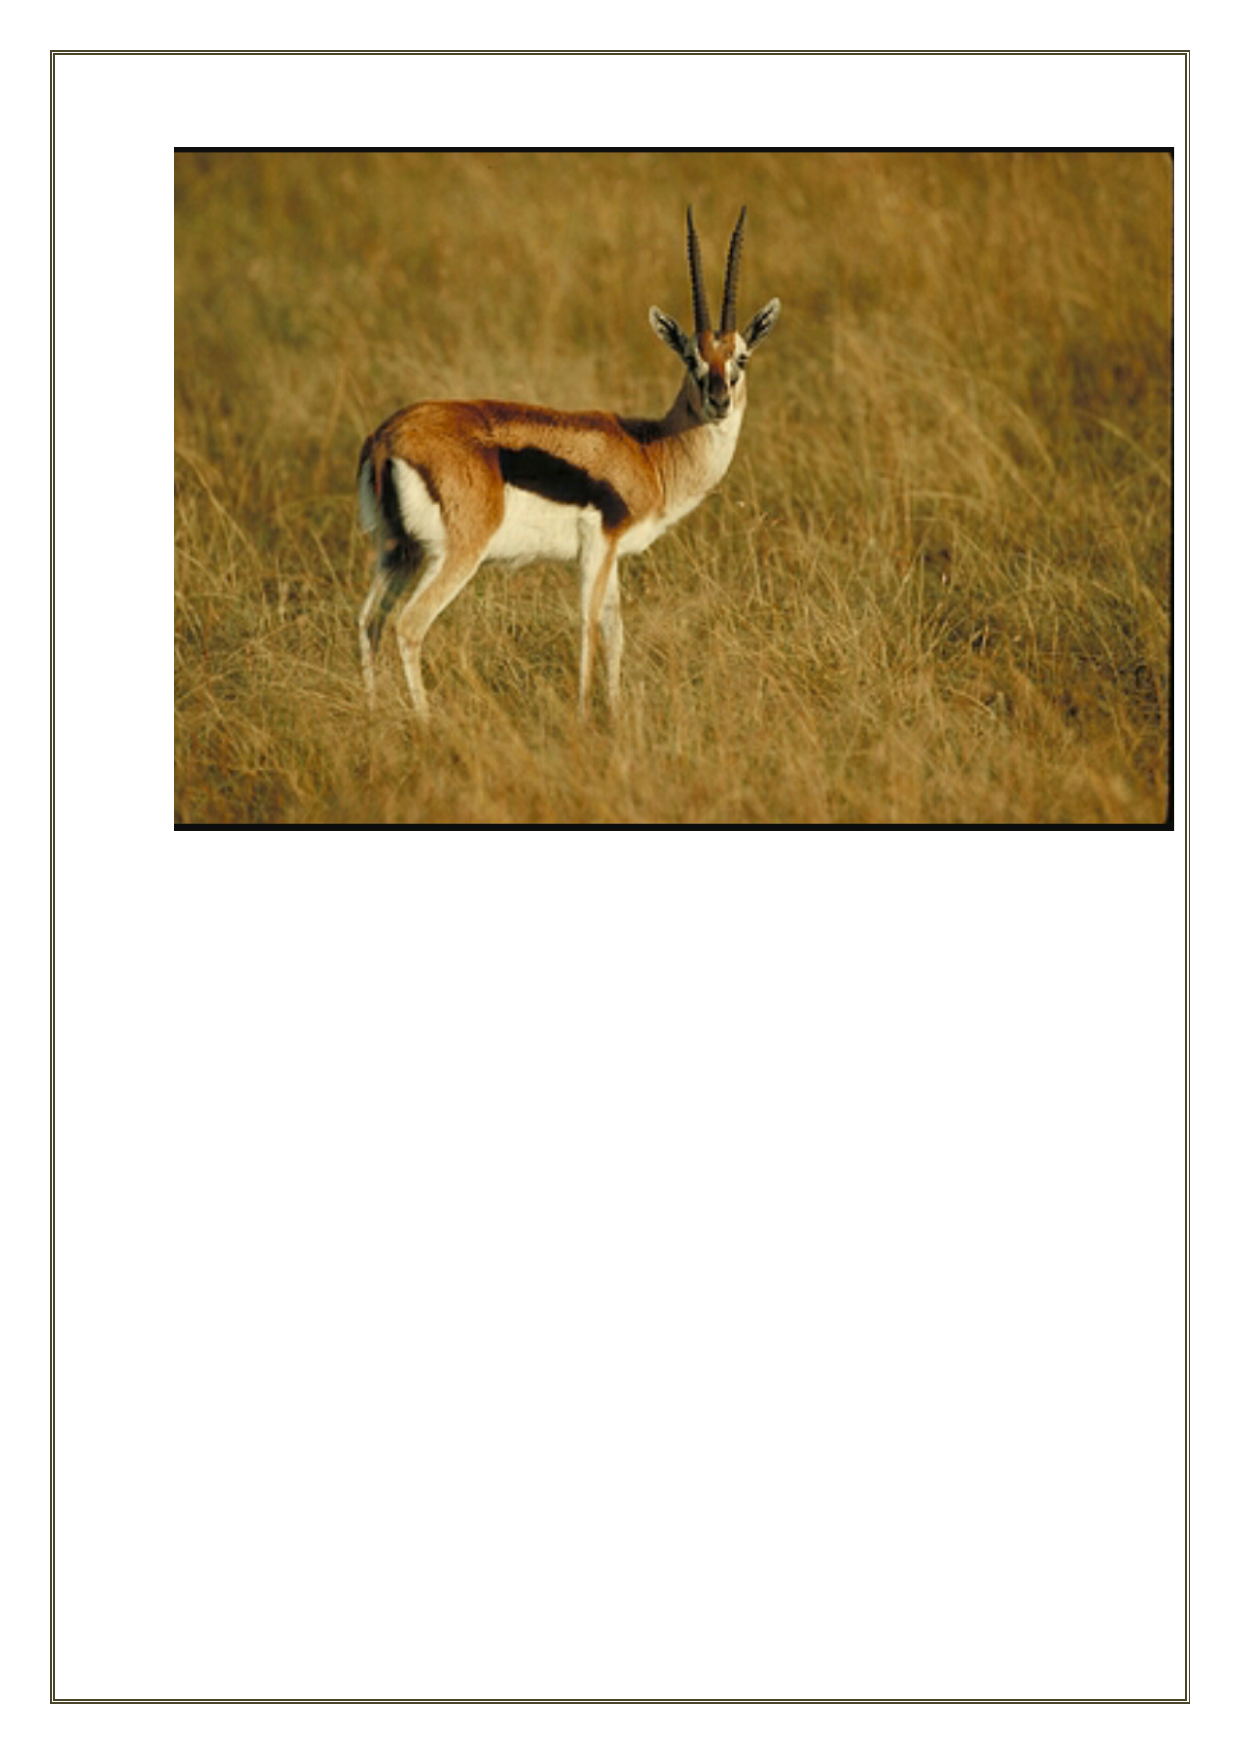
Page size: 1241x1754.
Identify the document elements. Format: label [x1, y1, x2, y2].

picture [174, 147, 1175, 831]
